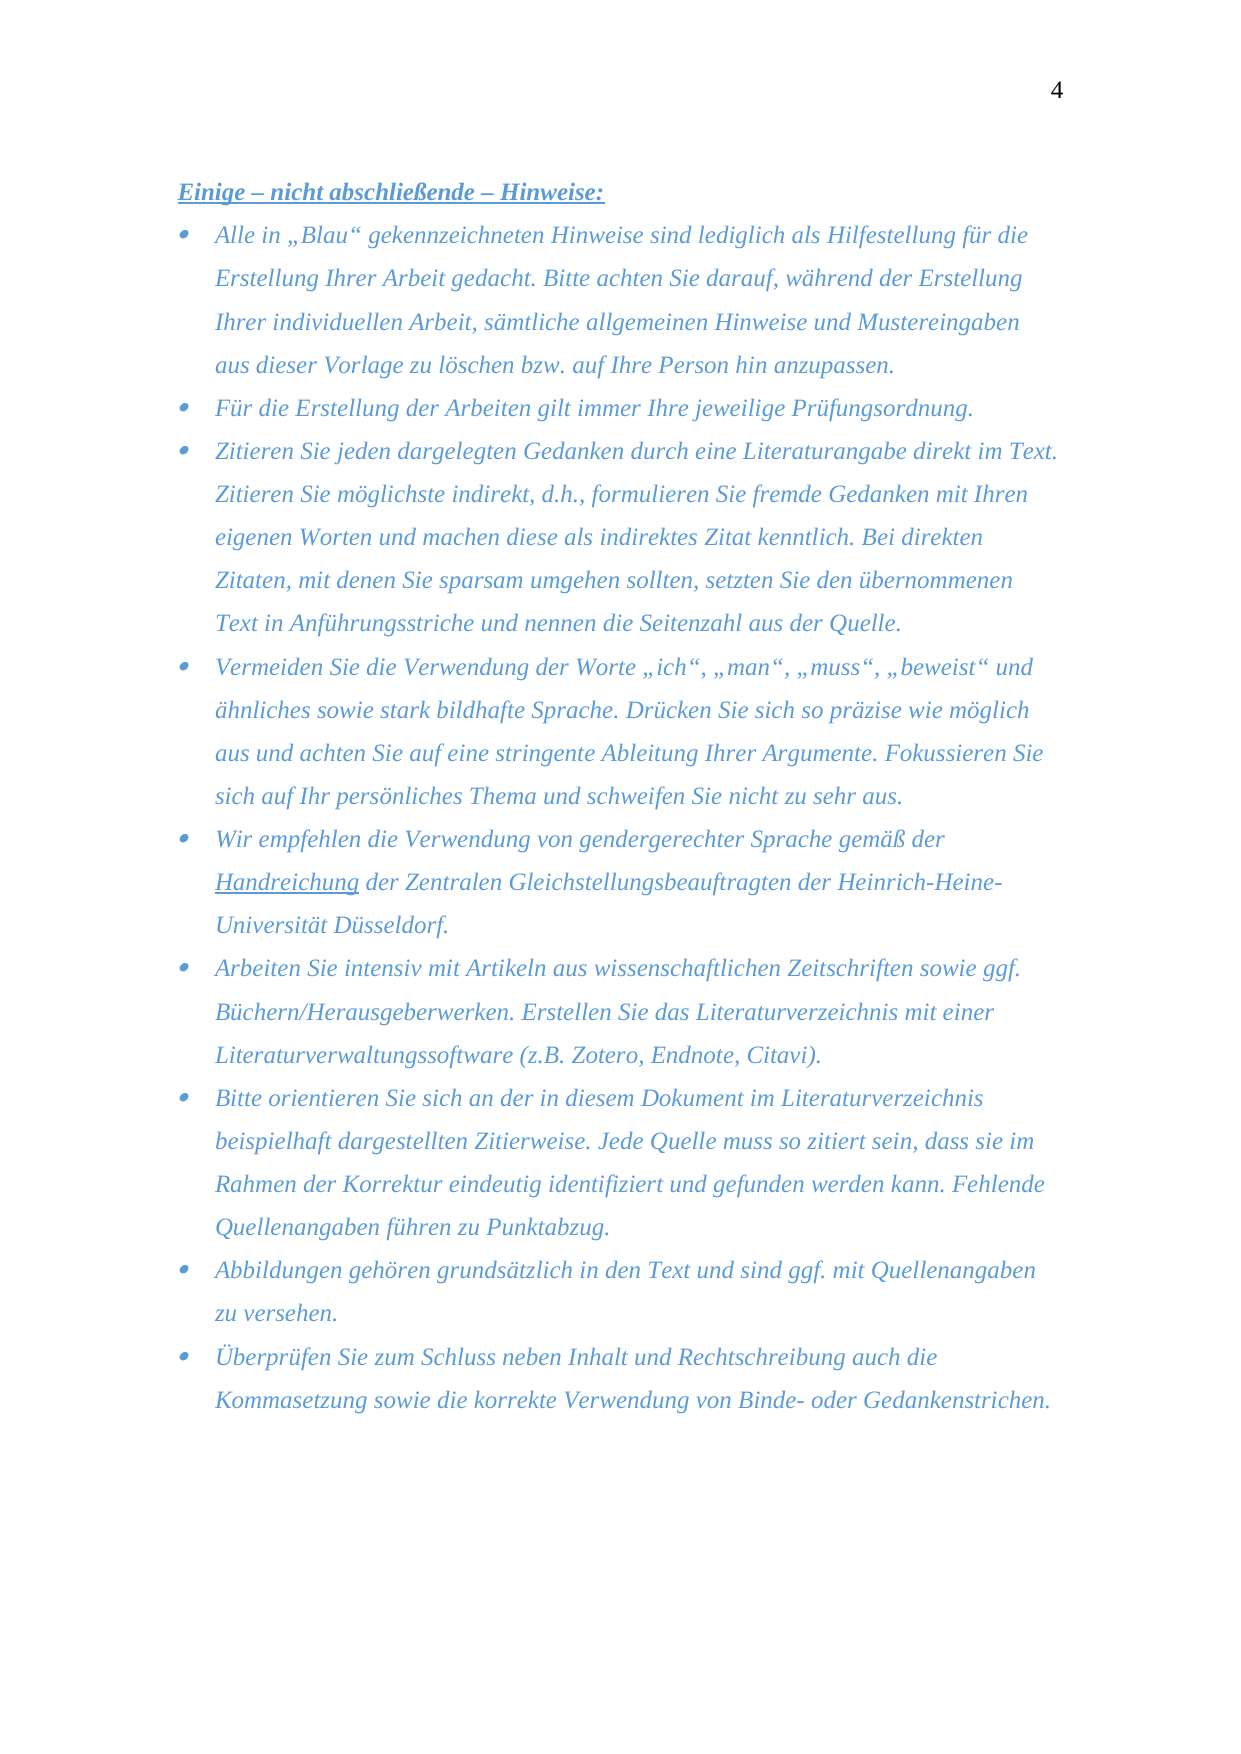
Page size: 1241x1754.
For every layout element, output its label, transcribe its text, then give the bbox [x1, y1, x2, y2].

list Alle in „Blau“ gekennzeichneten Hinweise sind lediglich als Hilfestellung für die Erstellung Ihrer Arbeit gedacht. Bitte achten Sie darauf, während der Erstellung Ihrer individuellen Arbeit, sämtliche allgemeinen Hinweise und Mustereingaben aus dieser Vorlage zu löschen bzw. auf Ihre Person hin anzupassen. [177, 220, 1063, 378]
list Arbeiten Sie intensiv mit Artikeln aus wissenschaftlichen Zeitschriften sowie ggf. Büchern/Herausgeberwerken. Erstellen Sie das Literaturverzeichnis mit einer Literaturverwaltungssoftware (z.B. Zotero, Endnote, Citavi). [177, 953, 1063, 1068]
list Wir empfehlen die Verwendung von gendergerechter Sprache gemäß der Handreichung der Zentralen Gleichstellungsbeauftragten der Heinrich-Heine-Universität Düsseldorf. [177, 824, 1063, 939]
list Vermeiden Sie die Verwendung der Worte „ich“, „man“, „muss“, „beweist“ und ähnliches sowie stark bildhafte Sprache. Drücken Sie sich so präzise wie möglich aus und achten Sie auf eine stringente Ableitung Ihrer Argumente. Fokussieren Sie sich auf Ihr persönliches Thema und schweifen Sie nicht zu sehr aus. [177, 652, 1063, 810]
list Für die Erstellung der Arbeiten gilt immer Ihre jeweilige Prüfungsordnung. [177, 393, 1063, 422]
text Einige – nicht abschließende – Hinweise: [177, 177, 1063, 206]
list Zitieren Sie jeden dargelegten Gedanken durch eine Literaturangabe direkt im Text. Zitieren Sie möglichste indirekt, d.h., formulieren Sie fremde Gedanken mit Ihren eigenen Worten und machen diese als indirektes Zitat kenntlich. Bei direkten Zitaten, mit denen Sie sparsam umgehen sollten, setzten Sie den übernommenen Text in Anführungsstriche und nennen die Seitenzahl aus der Quelle. [177, 436, 1063, 637]
list Überprüfen Sie zum Schluss neben Inhalt und Rechtschreibung auch die Kommasetzung sowie die korrekte Verwendung von Binde- oder Gedankenstrichen. [177, 1342, 1063, 1413]
list Bitte orientieren Sie sich an der in diesem Dokument im Literaturverzeichnis beispielhaft dargestellten Zitierweise. Jede Quelle muss so zitiert sein, dass sie im Rahmen der Korrektur eindeutig identifiziert und gefunden werden kann. Fehlende Quellenangaben führen zu Punktabzug. [177, 1083, 1063, 1241]
list Abbildungen gehören grundsätzlich in den Text und sind ggf. mit Quellenangaben zu versehen. [177, 1255, 1063, 1327]
